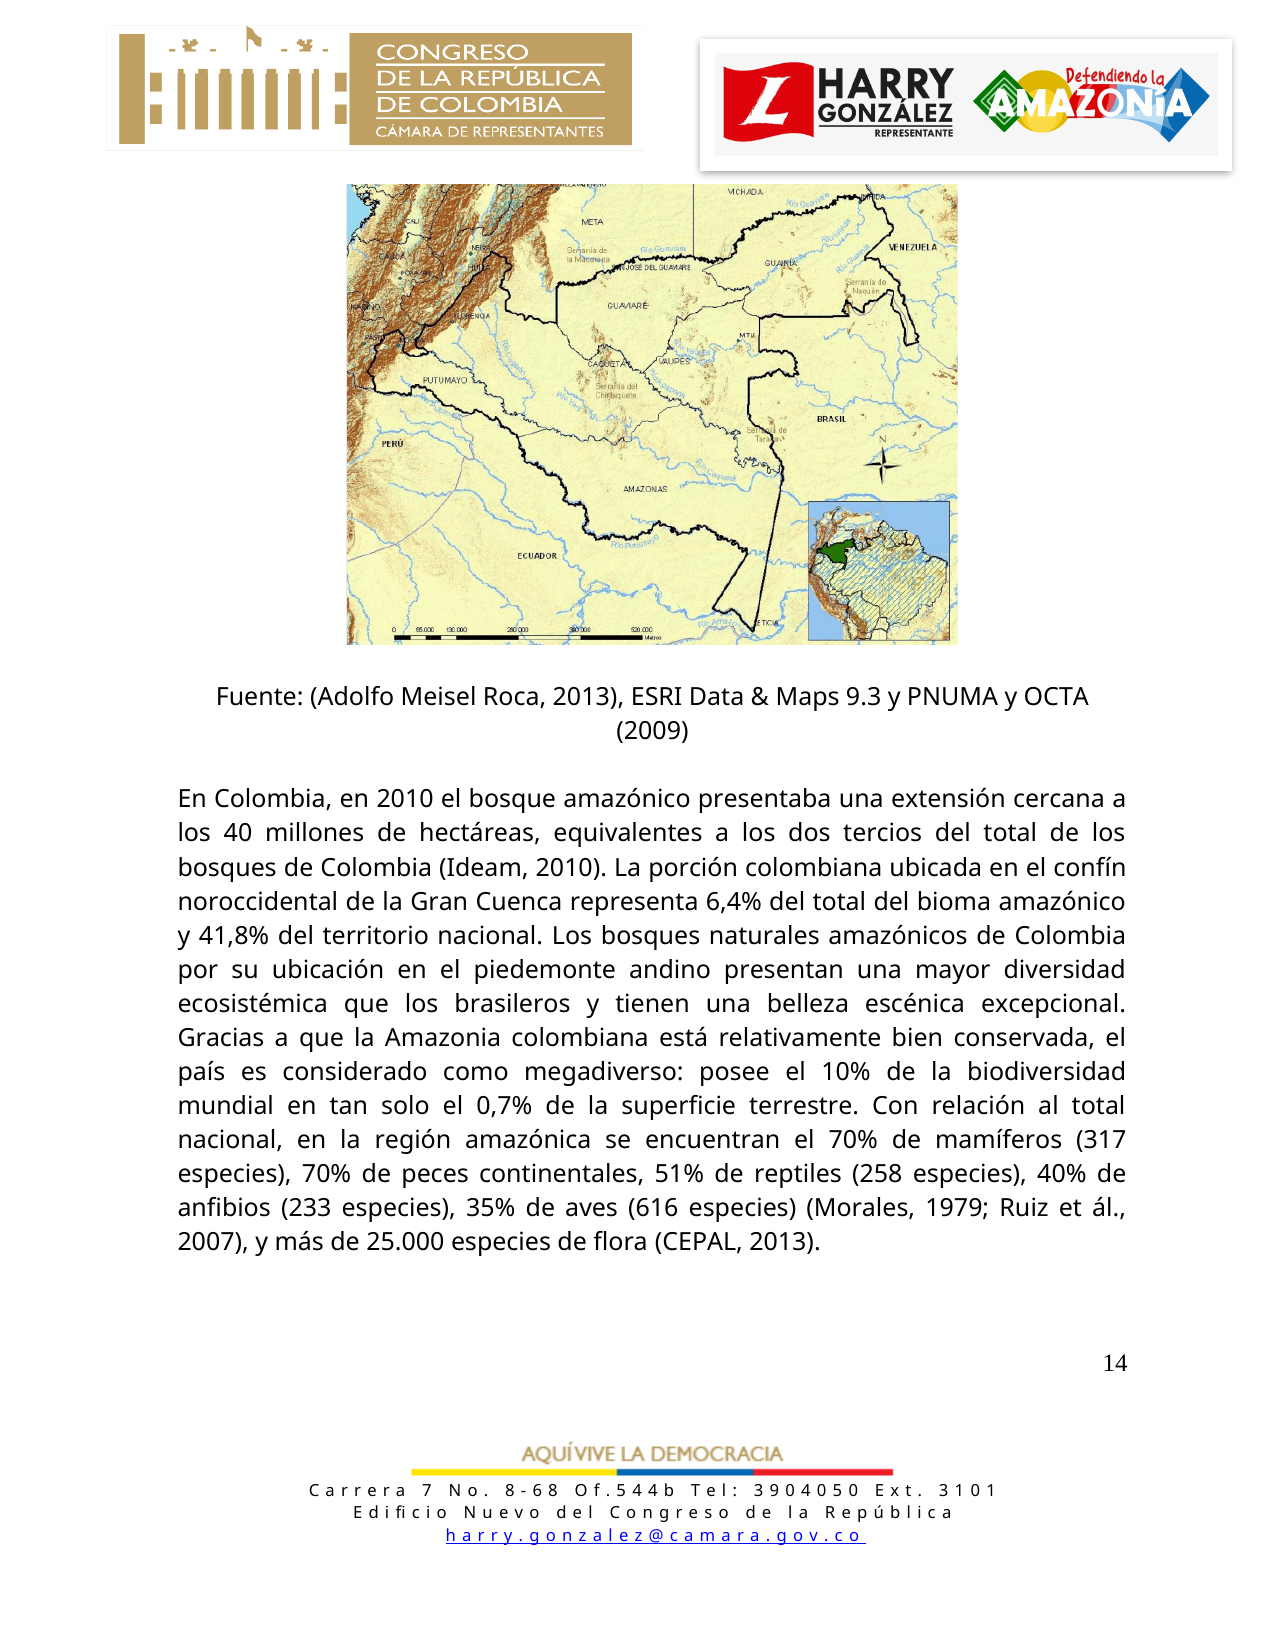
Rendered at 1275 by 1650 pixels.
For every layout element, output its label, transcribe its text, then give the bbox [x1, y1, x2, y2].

text Fuente: , ESRI Data & Maps 9.3 y PNUMA y OCTA (2009) [177, 679, 1127, 747]
text En Colombia, en 2010 el bosque amazónico presentaba una extensión cercana a los 40 millones de hectáreas, equivalentes a los dos tercios del total de los bosques de Colombia (Ideam, 2010). La porción colombiana ubicada en el confín noroccidental de la Gran Cuenca representa 6,4% del total del bioma amazónico y 41,8% del territorio nacional. Los bosques naturales amazónicos de Colombia por su ubicación en el piedemonte andino presentan una mayor diversidad ecosistémica que los brasileros y tienen una belleza escénica excepcional. Gracias a que la Amazonia colombiana está relativamente bien conservada, el país es considerado como megadiverso: posee el 10% de la biodiversidad mundial en tan solo el 0,7% de la superficie terrestre. Con relación al total nacional, en la región amazónica se encuentran el 70% de mamíferos (317 especies), 70% de peces continentales, 51% de reptiles (258 especies), 40% de anfibios (233 especies), 35% de aves (616 especies) (Morales, 1979; Ruiz et ál., 2007), y más de 25.000 especies de flora. [177, 781, 1127, 1258]
picture [715, 53, 1218, 156]
picture [106, 25, 645, 151]
picture [396, 1434, 908, 1479]
picture [346, 184, 958, 645]
